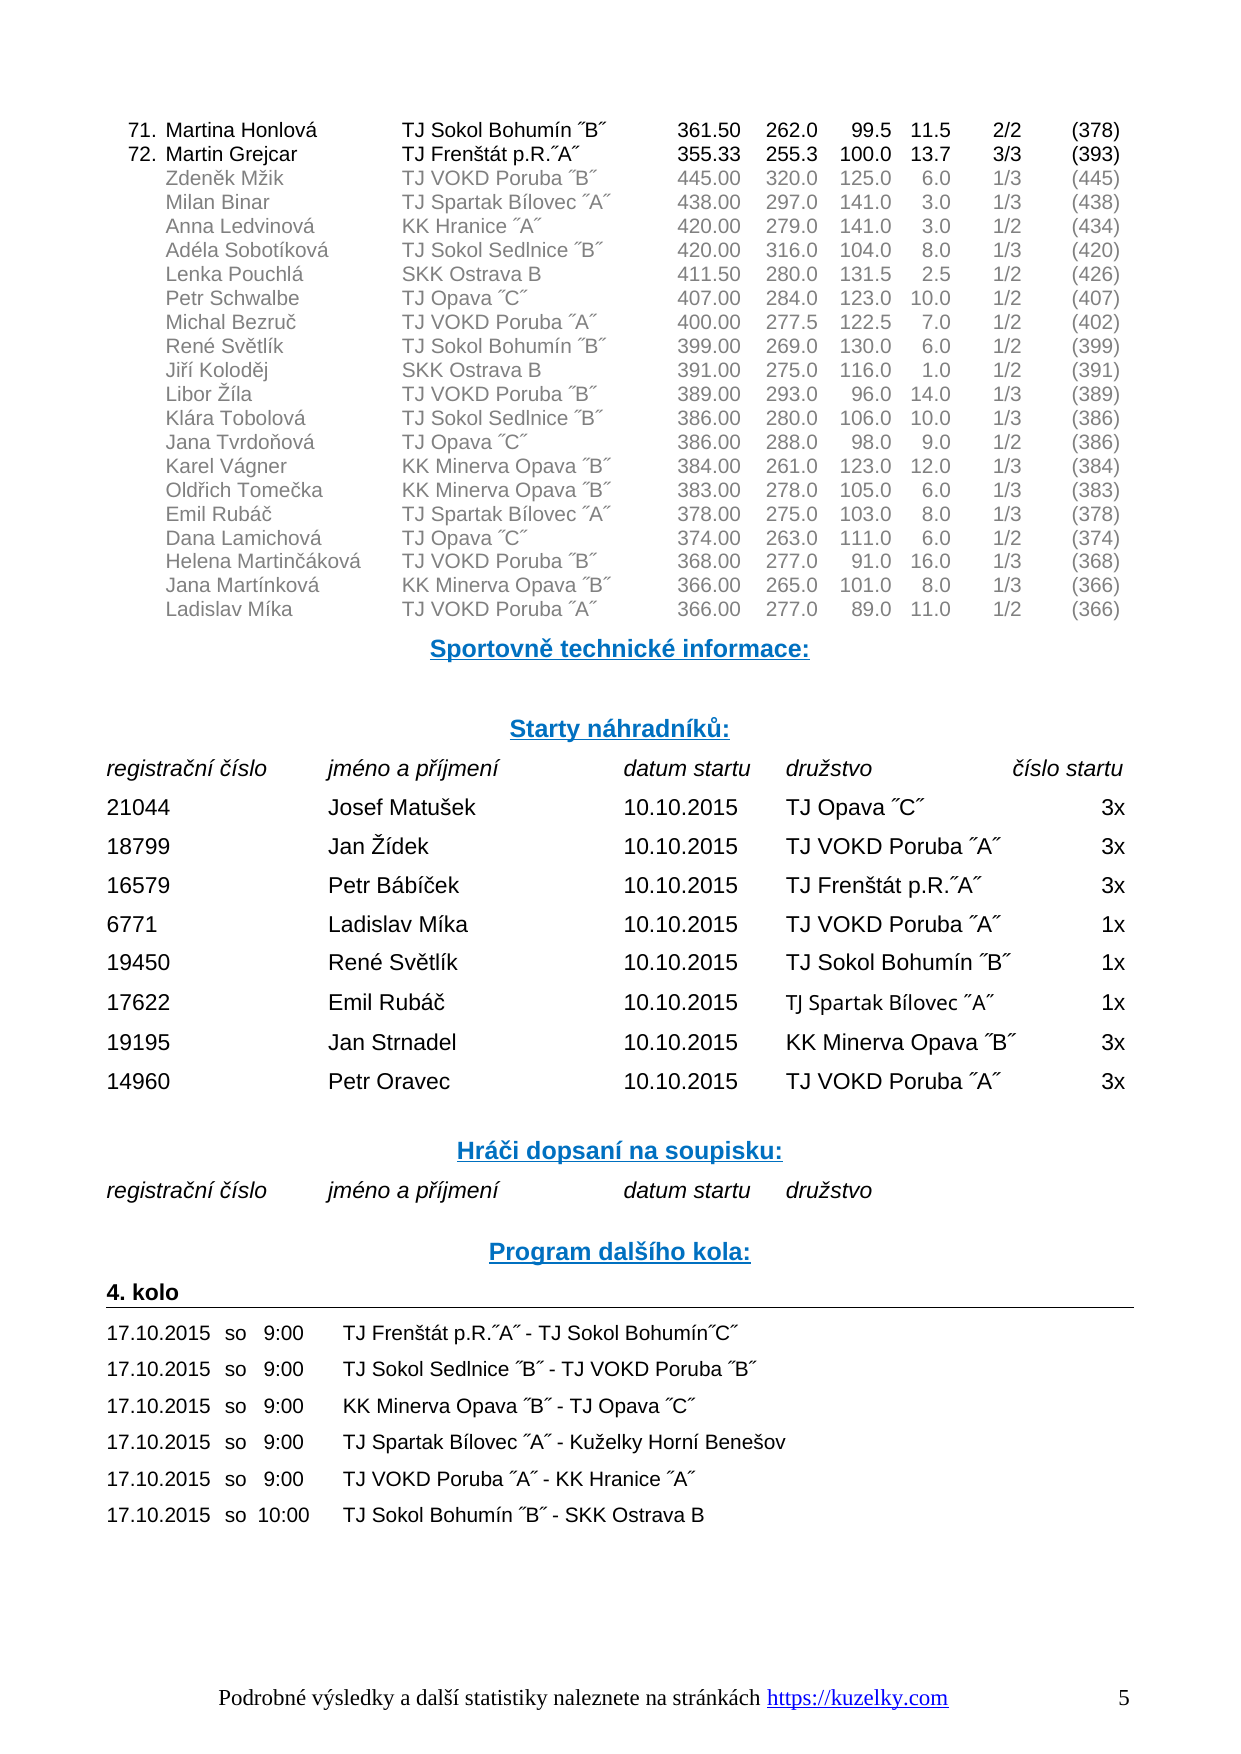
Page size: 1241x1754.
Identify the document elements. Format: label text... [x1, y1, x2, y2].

text Hráči dopsaní na soupisku: [94, 1107, 1145, 1164]
text 18799 Jan Žídek 10.10.2015 TJ VOKD Poruba ˝A˝ 3x [106, 833, 1134, 859]
text Helena Martinčáková TJ VOKD Poruba ˝B˝ 368.00 277.0 91.0 16.0 1/3 (368) [106, 549, 1134, 573]
text registrační číslo jméno a příjmení datum startu družstvo [106, 1177, 1134, 1203]
text Anna Ledvinová KK Hranice ˝A˝ 420.00 279.0 141.0 3.0 1/2 (434) [106, 214, 1134, 238]
text Petr Schwalbe TJ Opava ˝C˝ 407.00 284.0 123.0 10.0 1/2 (407) [106, 286, 1134, 310]
text Program dalšího kola: [94, 1237, 1145, 1266]
text Sportovně technické informace: [94, 634, 1145, 662]
text Michal Bezruč TJ VOKD Poruba ˝A˝ 400.00 277.5 122.5 7.0 1/2 (402) [106, 310, 1134, 334]
text 4. kolo [106, 1278, 1134, 1307]
text Zdeněk Mžik TJ VOKD Poruba ˝B˝ 445.00 320.0 125.0 6.0 1/3 (445) [106, 166, 1134, 190]
text 17.10.2015 so 9:00 KK Minerva Opava ˝B˝ - TJ Opava ˝C˝ [106, 1393, 1134, 1417]
text Karel Vágner KK Minerva Opava ˝B˝ 384.00 261.0 123.0 12.0 1/3 (384) [106, 453, 1134, 477]
text 17.10.2015 so 9:00 TJ Spartak Bílovec ˝A˝ - Kuželky Horní Benešov [106, 1430, 1134, 1454]
text 17622 Emil Rubáč 10.10.2015 TJ Spartak Bílovec ˝A˝ 1x [106, 988, 1134, 1017]
text 17.10.2015 so 9:00 TJ VOKD Poruba ˝A˝ - KK Hranice ˝A˝ [106, 1466, 1134, 1490]
text Adéla Sobotíková TJ Sokol Sedlnice ˝B˝ 420.00 316.0 104.0 8.0 1/3 (420) [106, 238, 1134, 262]
text 72. Martin Grejcar TJ Frenštát p.R.˝A˝ 355.33 255.3 100.0 13.7 3/3 (393) [106, 142, 1134, 166]
text René Světlík TJ Sokol Bohumín ˝B˝ 399.00 269.0 130.0 6.0 1/2 (399) [106, 334, 1134, 358]
text Jana Tvrdoňová TJ Opava ˝C˝ 386.00 288.0 98.0 9.0 1/2 (386) [106, 429, 1134, 453]
text Jiří Koloděj SKK Ostrava B 391.00 275.0 116.0 1.0 1/2 (391) [106, 358, 1134, 382]
text 6771 Ladislav Míka 10.10.2015 TJ VOKD Poruba ˝A˝ 1x [106, 911, 1134, 937]
text 14960 Petr Oravec 10.10.2015 TJ VOKD Poruba ˝A˝ 3x [106, 1068, 1134, 1094]
text Libor Žíla TJ VOKD Poruba ˝B˝ 389.00 293.0 96.0 14.0 1/3 (389) [106, 382, 1134, 406]
text registrační číslo jméno a příjmení datum startu družstvo číslo startu [106, 755, 1134, 781]
text Jana Martínková KK Minerva Opava ˝B˝ 366.00 265.0 101.0 8.0 1/3 (366) [106, 573, 1134, 597]
text 17.10.2015 so 10:00 TJ Sokol Bohumín ˝B˝ - SKK Ostrava B [106, 1503, 1134, 1527]
text Emil Rubáč TJ Spartak Bílovec ˝A˝ 378.00 275.0 103.0 8.0 1/3 (378) [106, 501, 1134, 525]
text Starty náhradníků: [94, 714, 1145, 743]
text 19195 Jan Strnadel 10.10.2015 KK Minerva Opava ˝B˝ 3x [106, 1029, 1134, 1056]
text Ladislav Míka TJ VOKD Poruba ˝A˝ 366.00 277.0 89.0 11.0 1/2 (366) [106, 597, 1134, 621]
text Lenka Pouchlá SKK Ostrava B 411.50 280.0 131.5 2.5 1/2 (426) [106, 262, 1134, 286]
text 19450 René Světlík 10.10.2015 TJ Sokol Bohumín ˝B˝ 1x [106, 949, 1134, 976]
text 17.10.2015 so 9:00 TJ Sokol Sedlnice ˝B˝ - TJ VOKD Poruba ˝B˝ [106, 1357, 1134, 1381]
text Klára Tobolová TJ Sokol Sedlnice ˝B˝ 386.00 280.0 106.0 10.0 1/3 (386) [106, 406, 1134, 429]
text 17.10.2015 so 9:00 TJ Frenštát p.R.˝A˝ - TJ Sokol Bohumín˝C˝ [106, 1321, 1134, 1344]
text Oldřich Tomečka KK Minerva Opava ˝B˝ 383.00 278.0 105.0 6.0 1/3 (383) [106, 477, 1134, 501]
text Milan Binar TJ Spartak Bílovec ˝A˝ 438.00 297.0 141.0 3.0 1/3 (438) [106, 190, 1134, 214]
text 71. Martina Honlová TJ Sokol Bohumín ˝B˝ 361.50 262.0 99.5 11.5 2/2 (378) [106, 118, 1134, 142]
text 16579 Petr Bábíček 10.10.2015 TJ Frenštát p.R.˝A˝ 3x [106, 872, 1134, 898]
text Dana Lamichová TJ Opava ˝C˝ 374.00 263.0 111.0 6.0 1/2 (374) [106, 525, 1134, 549]
text 21044 Josef Matušek 10.10.2015 TJ Opava ˝C˝ 3x [106, 794, 1134, 820]
